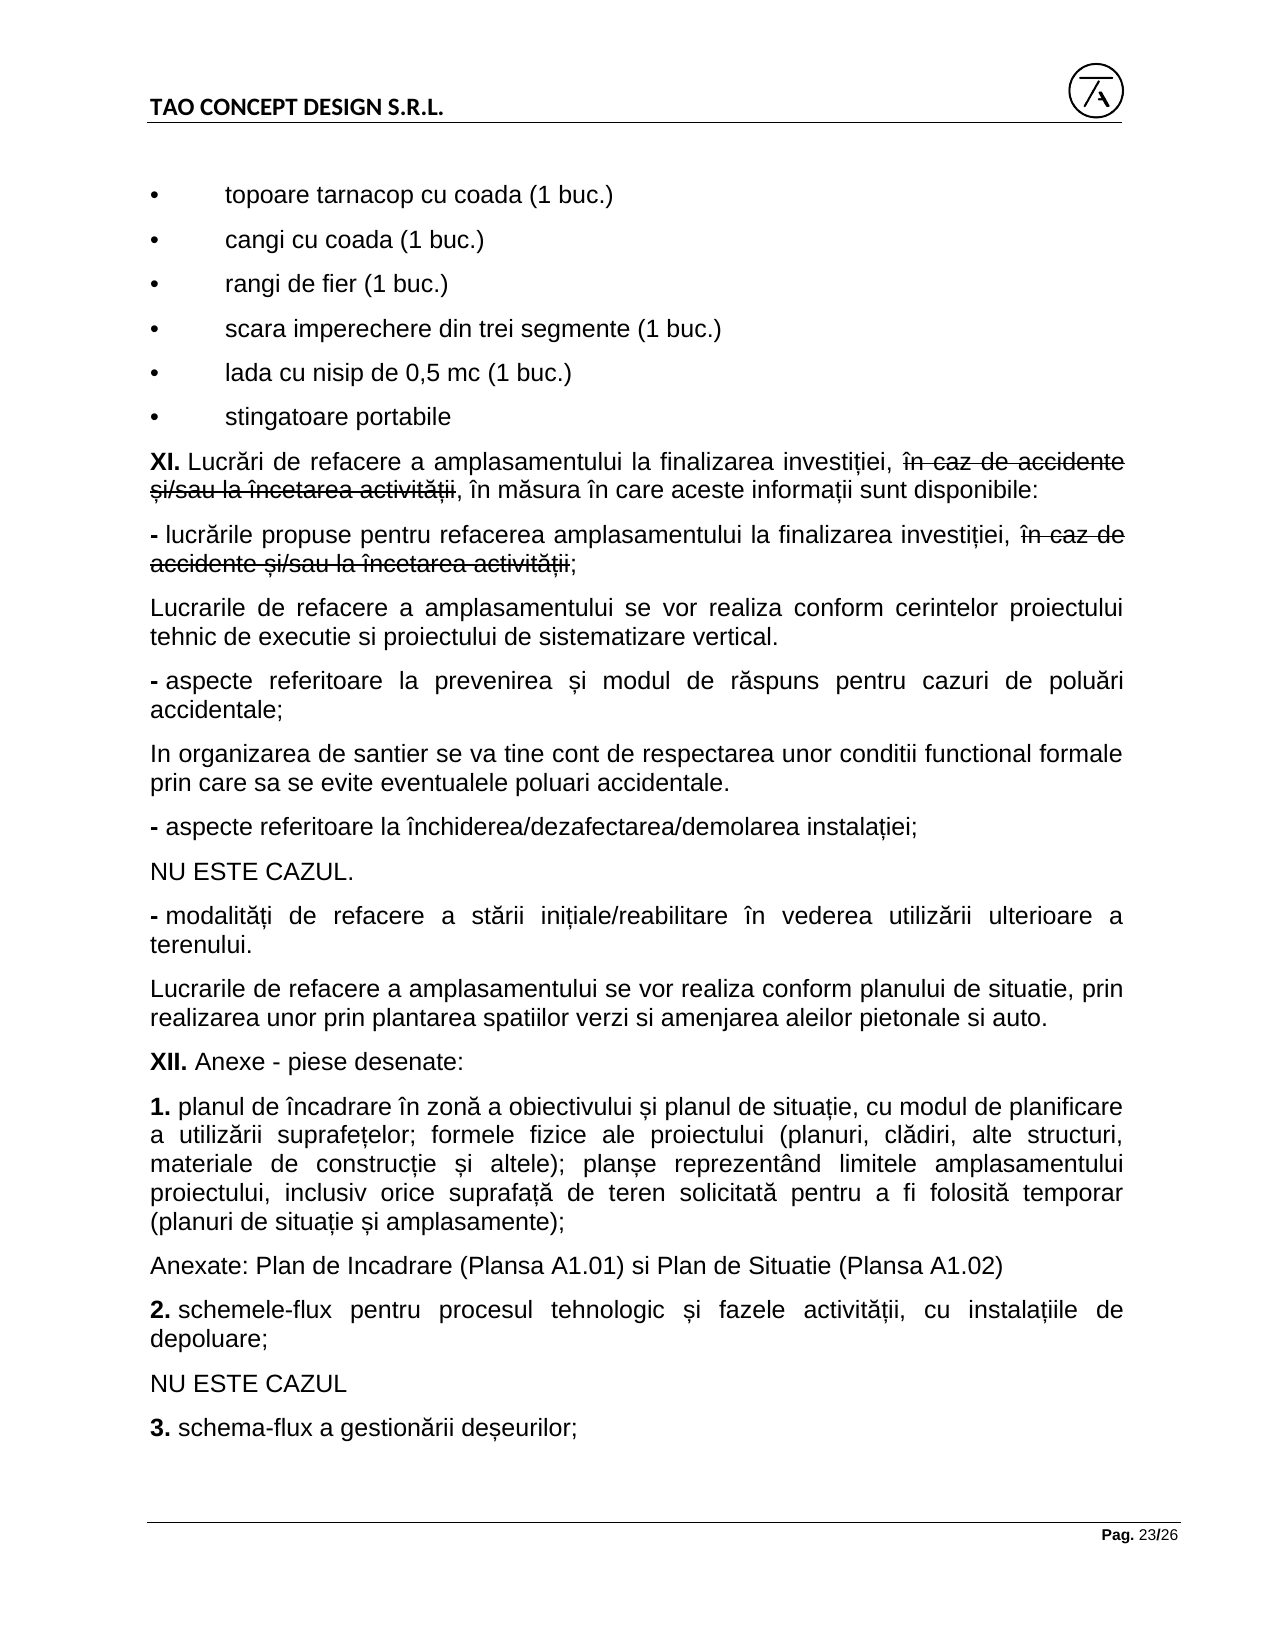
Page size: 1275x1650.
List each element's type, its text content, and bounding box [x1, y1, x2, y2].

text 2. schemele-flux pentru procesul tehnologic și fazele activității, cu instalațiile de depoluare; [150, 1295, 1125, 1353]
text Lucrarile de refacere a amplasamentului se vor realiza conform cerintelor proiectului tehnic de executie si proiectului de sistematizare vertical. [150, 593, 1125, 650]
text XII. Anexe - piese desenate: [150, 1047, 1125, 1076]
text • stingatoare portabile [150, 402, 1125, 431]
text • lada cu nisip de 0,5 mc (1 buc.) [150, 358, 1125, 387]
text • cangi cu coada (1 buc.) [150, 225, 1125, 253]
text - aspecte referitoare la închiderea/dezafectarea/demolarea instalației; [150, 812, 1125, 841]
text In organizarea de santier se va tine cont de respectarea unor conditii functional formale prin care sa se evite eventualele poluari accidentale. [150, 739, 1125, 797]
text 1. planul de încadrare în zonă a obiectivului și planul de situație, cu modul de planificare a utilizării suprafețelor; formele fizice ale proiectului (planuri, clădiri, alte structuri, materiale de construcție și altele); planșe reprezentând limitele amplasamentului proiectului, inclusiv orice suprafață de teren solicitată pentru a fi folosită temporar (planuri de situație și amplasamente); [150, 1092, 1125, 1235]
picture [1061, 56, 1130, 125]
text NU ESTE CAZUL. [150, 857, 1125, 885]
text - lucrările propuse pentru refacerea amplasamentului la finalizarea investiției, în caz de accidente și/sau la încetarea activității; [150, 520, 1125, 577]
text XI. Lucrări de refacere a amplasamentului la finalizarea investiției, în caz de accidente și/sau la încetarea activității, în măsura în care aceste informații sunt disponibile: [150, 447, 1125, 504]
text Lucrarile de refacere a amplasamentului se vor realiza conform planului de situatie, prin realizarea unor prin plantarea spatiilor verzi si amenjarea aleilor pietonale si auto. [150, 974, 1125, 1032]
text - aspecte referitoare la prevenirea și modul de răspuns pentru cazuri de poluări accidentale; [150, 666, 1125, 723]
text NU ESTE CAZUL [150, 1368, 1125, 1397]
text Anexate: Plan de Incadrare (Plansa A1.01) si Plan de Situatie (Plansa A1.02) [150, 1251, 1125, 1280]
text 3. schema-flux a gestionării deșeurilor; [150, 1413, 1125, 1442]
text • topoare tarnacop cu coada (1 buc.) [150, 180, 1125, 209]
text • scara imperechere din trei segmente (1 buc.) [150, 313, 1125, 342]
text • rangi de fier (1 buc.) [150, 269, 1125, 298]
text - modalități de refacere a stării inițiale/reabilitare în vederea utilizării ulterioare a terenului. [150, 901, 1125, 958]
